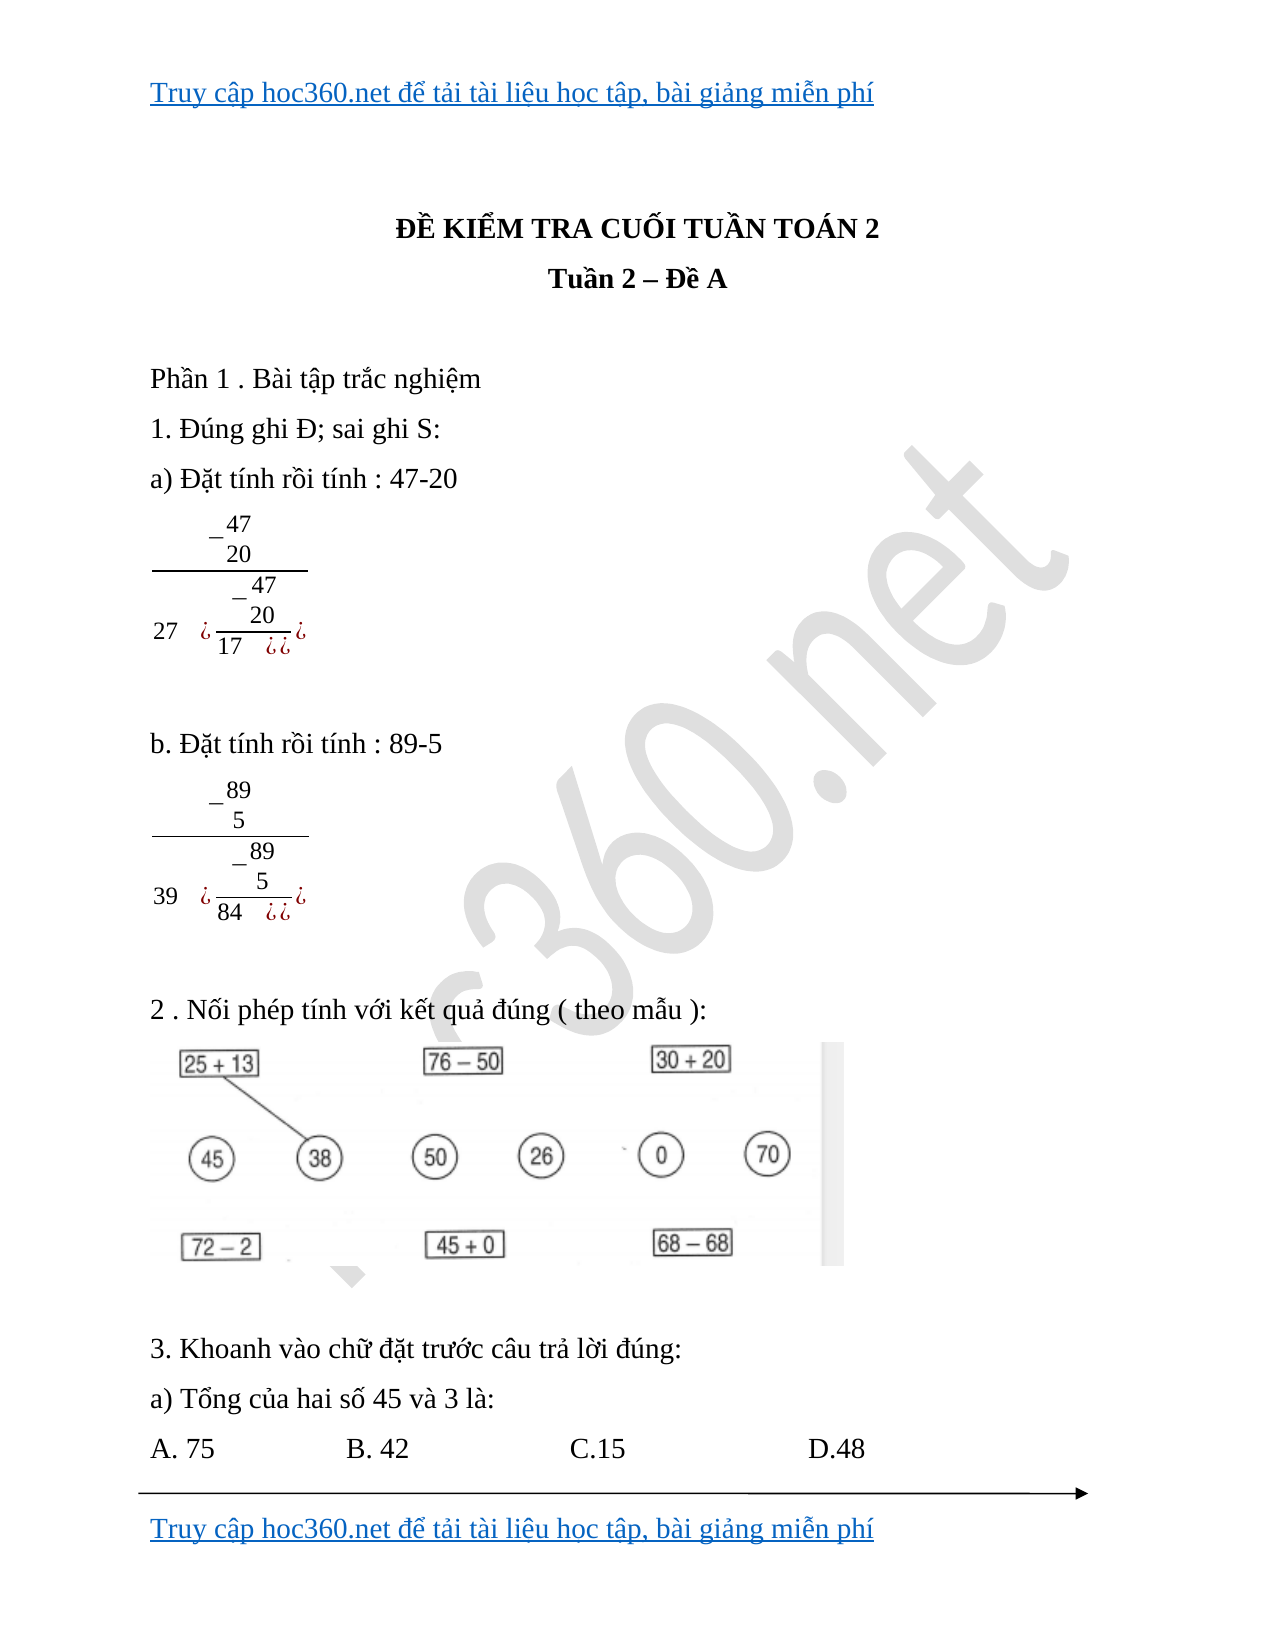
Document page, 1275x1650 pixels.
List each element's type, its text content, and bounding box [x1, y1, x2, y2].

text A. 75 B. 42 C.15 D.48 [150, 1432, 1125, 1465]
text a) Tổng của hai số 45 và 3 là: [150, 1382, 1125, 1415]
text Phần 1 . Bài tập trắc nghiệm [150, 361, 1125, 394]
text 3. Khoanh vào chữ đặt trước câu trả lời đúng: [150, 1332, 1125, 1365]
text b. Đặt tính rồi tính : 89-5 [150, 727, 1125, 760]
text Tuần 2 – Đề A [150, 261, 1125, 294]
picture [150, 1042, 844, 1266]
text ĐỀ KIỂM TRA CUỐI TUẦN TOÁN 2 [150, 211, 1125, 244]
text 2 . Nối phép tính với kết quả đúng ( theo mẫu ): [150, 992, 1125, 1026]
text 1. Đúng ghi Đ; sai ghi S: [150, 411, 1125, 444]
text a) Đặt tính rồi tính : 47-20 [150, 461, 1125, 494]
